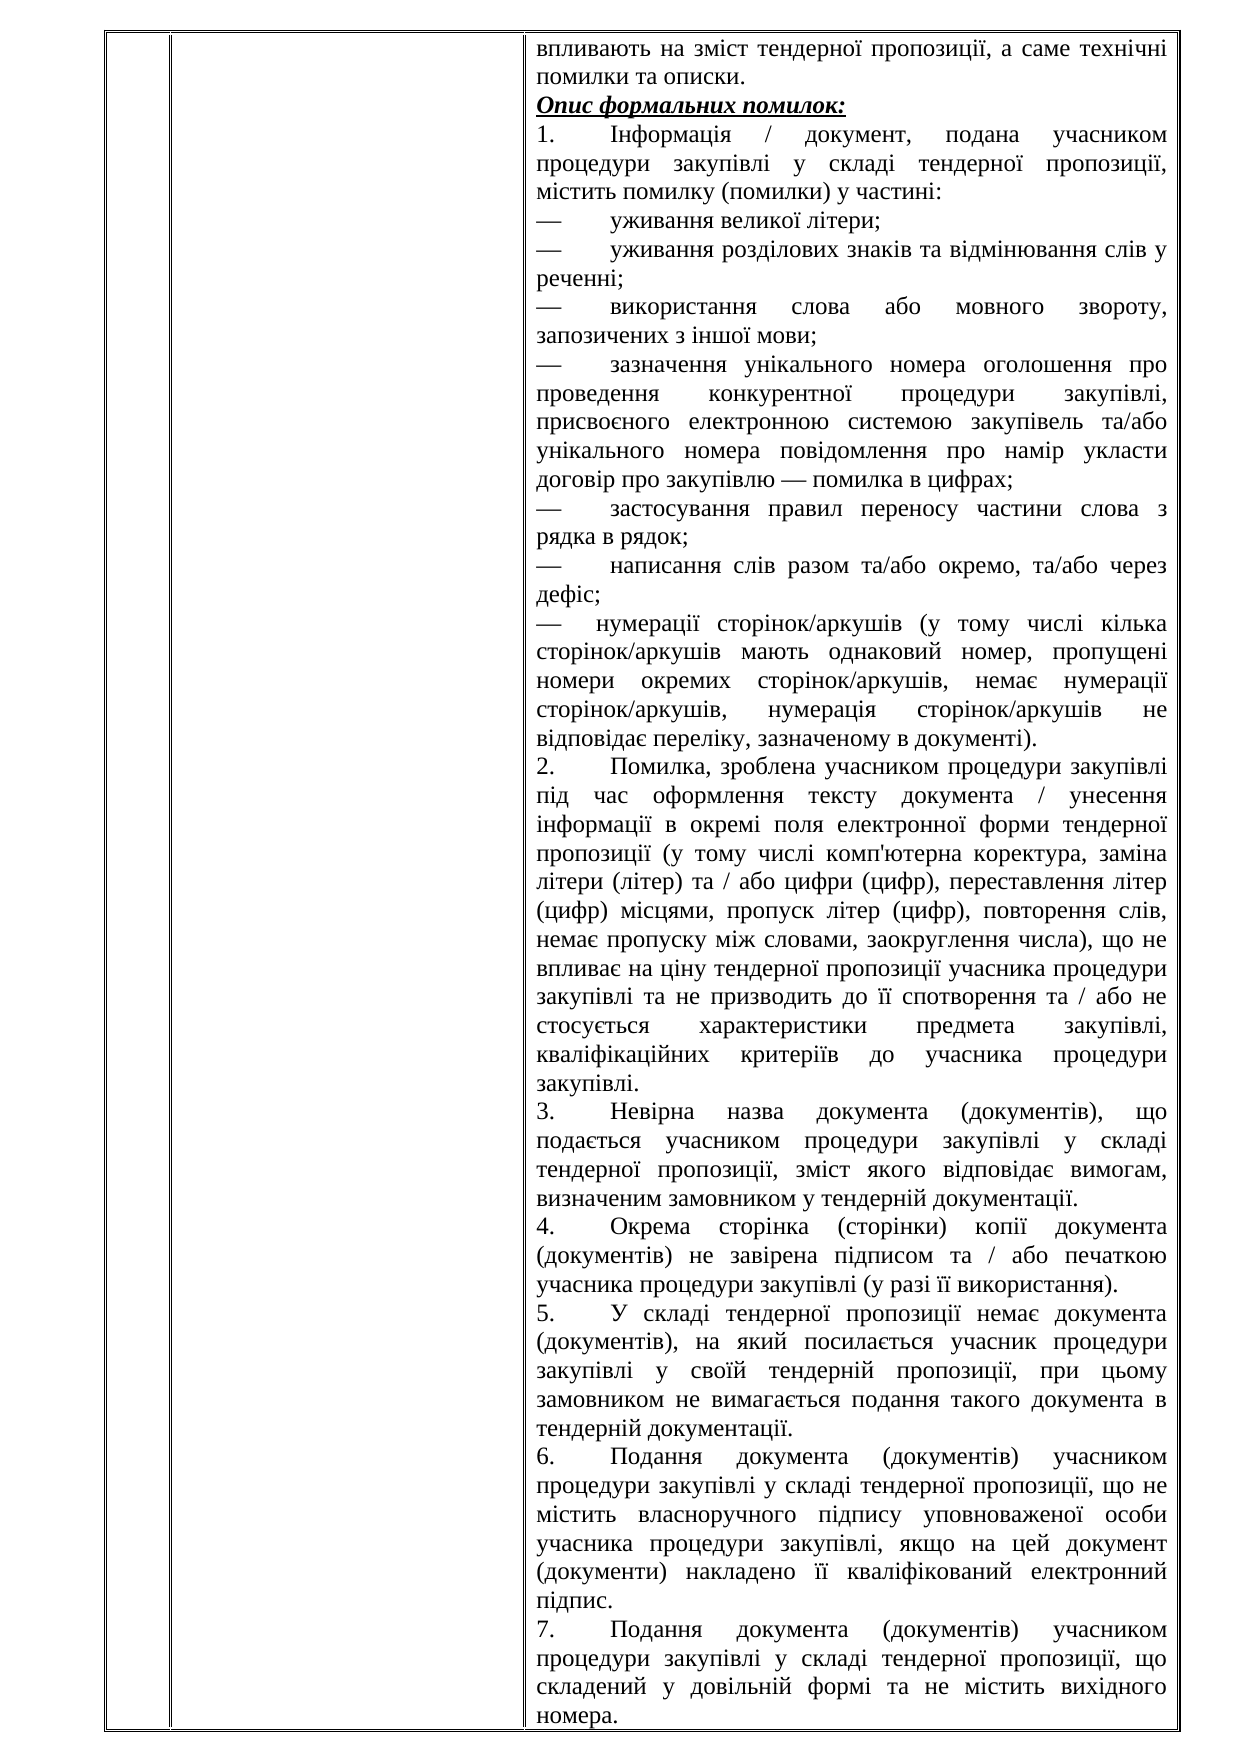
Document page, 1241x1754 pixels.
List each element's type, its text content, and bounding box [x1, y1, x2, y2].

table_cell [171, 31, 525, 1729]
table_cell 1 [107, 31, 171, 1729]
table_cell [525, 33, 1177, 1729]
